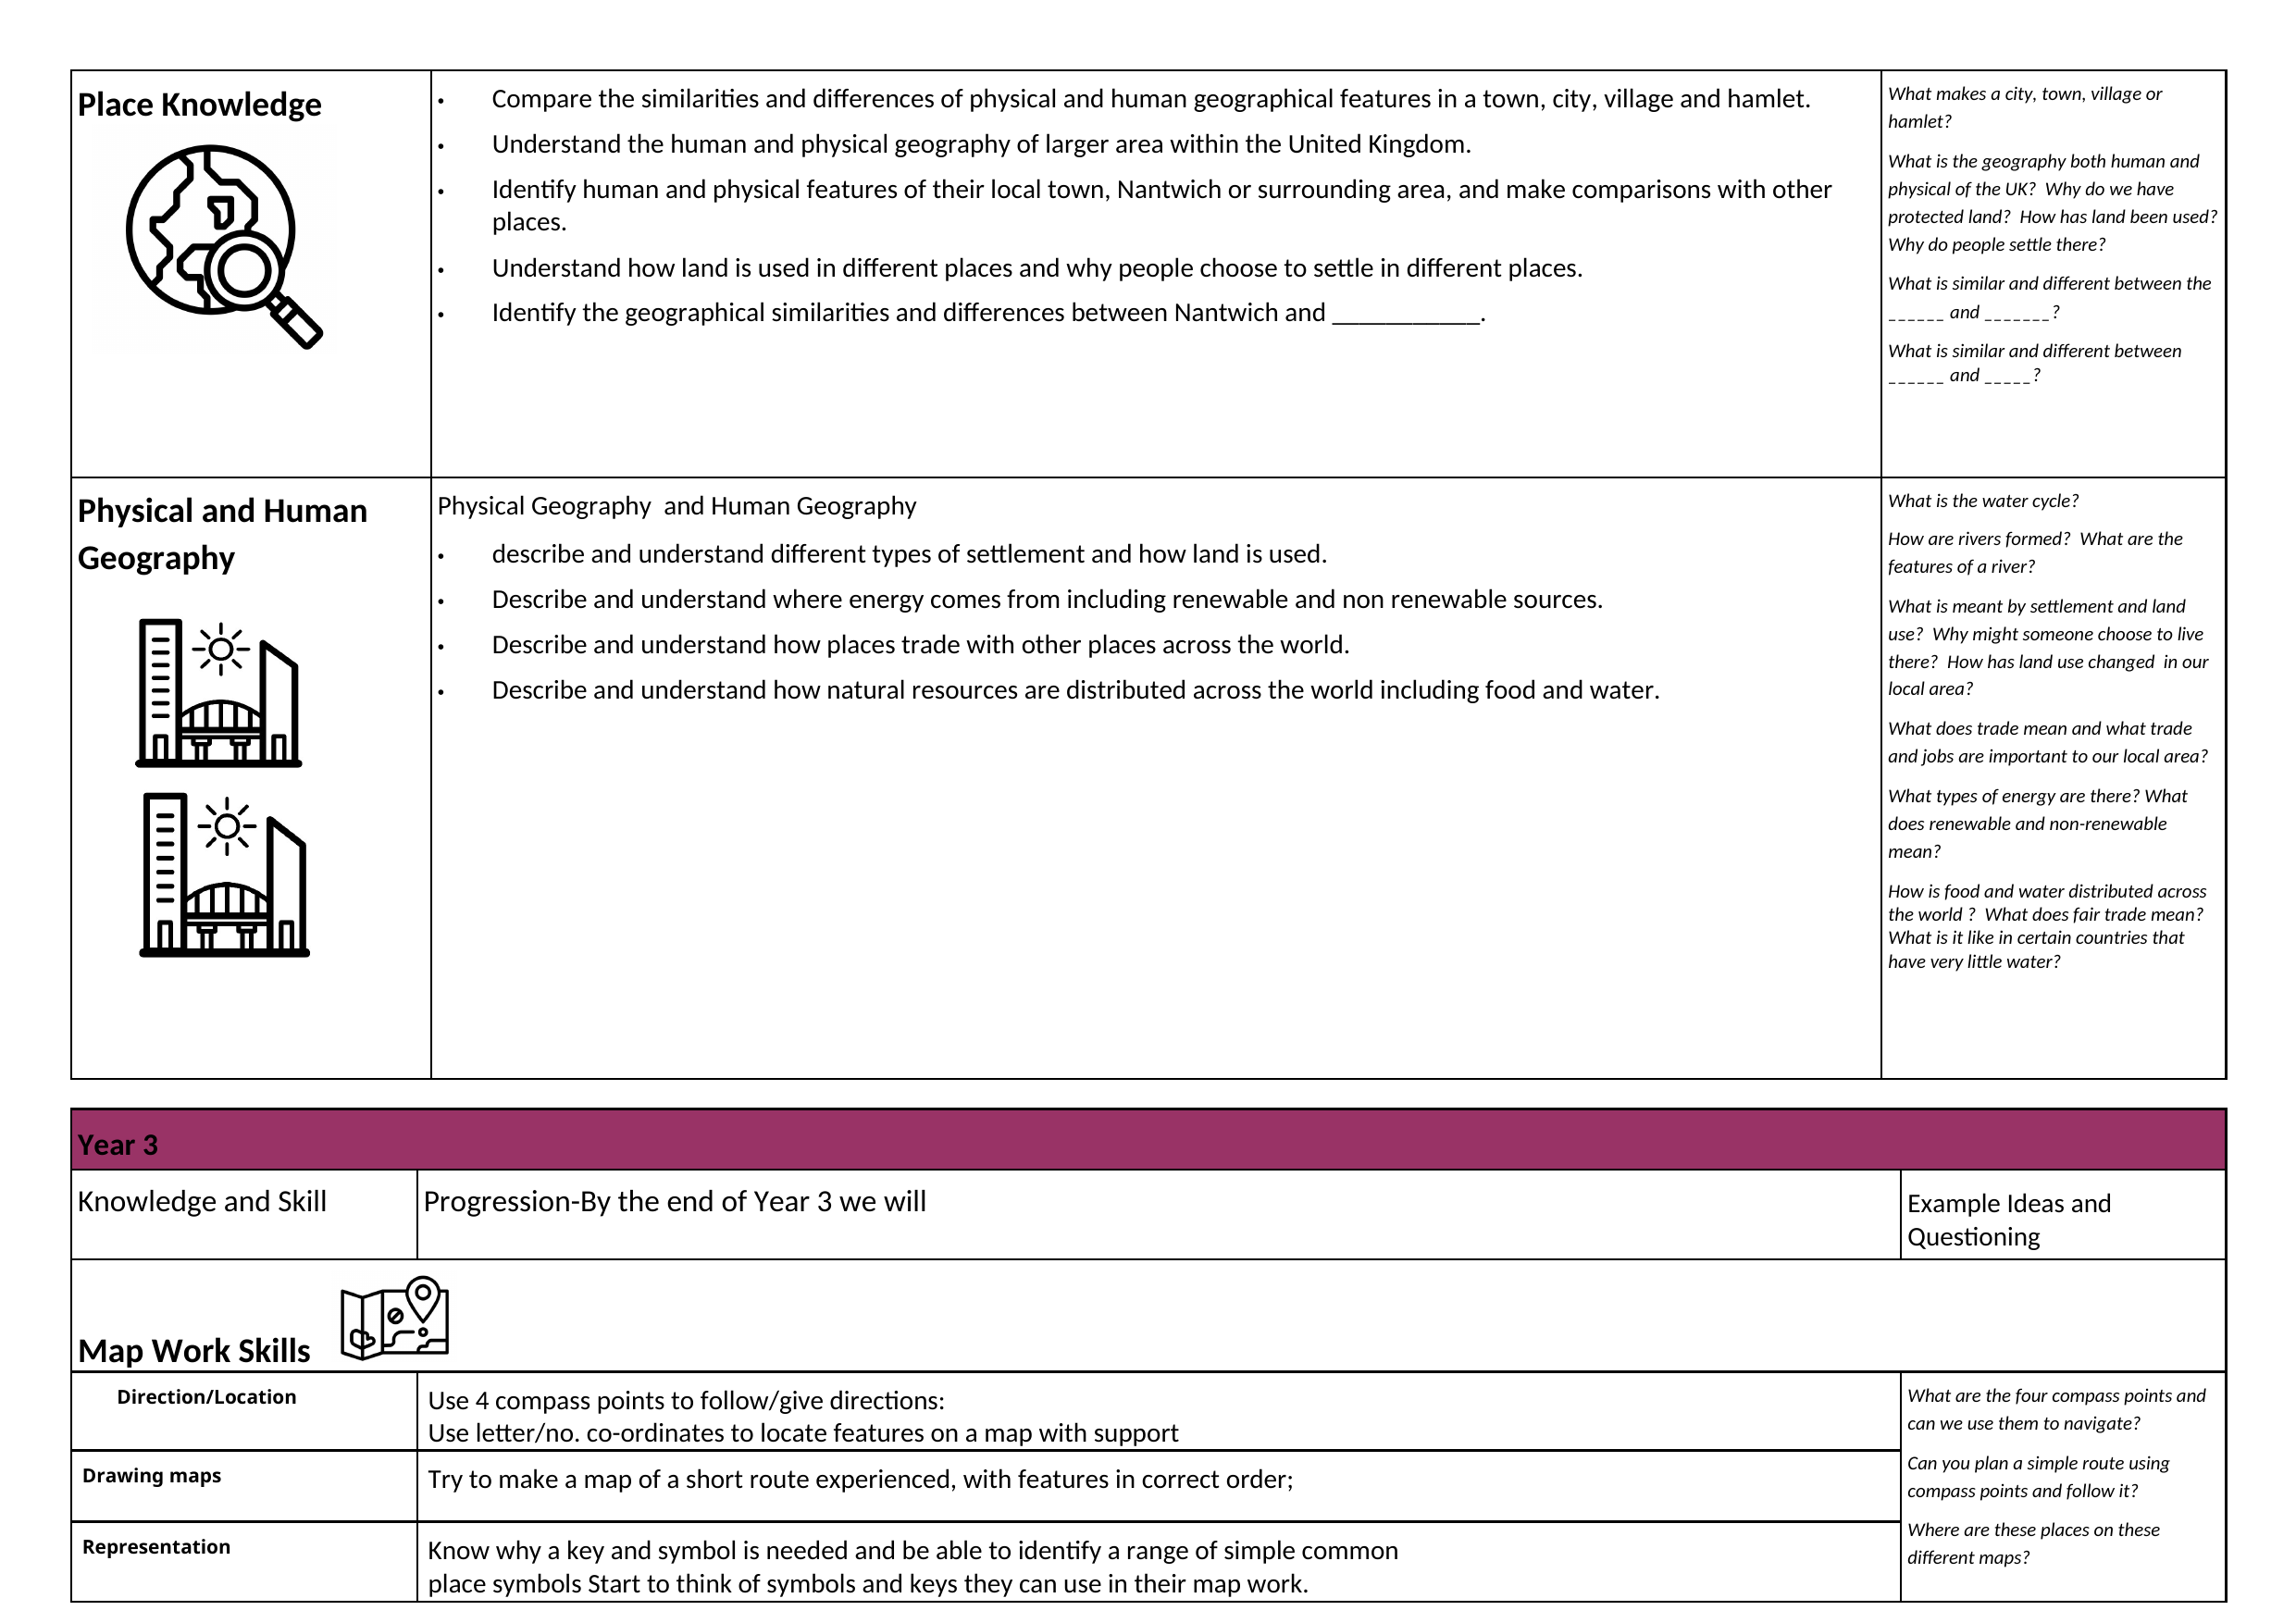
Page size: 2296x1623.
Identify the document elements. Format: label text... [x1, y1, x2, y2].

picture [123, 605, 321, 978]
table_cell What makes a city, town, village or hamlet? What is the geography both human and physical of the UK? Why do we have protected land? How has land been used? Why do people settle there? What is similar and different between the ______ and _______? What is similar and different between ______ and _____? [1882, 71, 2225, 476]
table_cell Physical and Human Geography [72, 478, 430, 1078]
table_cell Try to make a map of a short route experienced, with features in correct order; [418, 1452, 1900, 1520]
table_cell Progression-By the end of Year 3 we will [418, 1171, 1900, 1258]
table_header Year 3 [72, 1110, 1901, 1169]
table_cell What is the water cycle? How are rivers formed? What are the features of a river? What is meant by settlement and land use? Why might someone choose to live there? How has land use changed in our local area? What does trade mean and what trade and jobs are important to our local area? What types of energy are there? What does renewable and non-renewable mean? How is food and water distributed across the world ? What does fair trade mean? What is it like in certain countries that have very little water? [1882, 478, 2225, 1078]
table_cell Direction/Location [72, 1373, 416, 1449]
table_cell Physical Geography and Human Geography describe and understand different types of settlement and how land is used. Describe and understand where energy comes from including renewable and non renewable sources. Describe and understand how places trade with other places across the world. Describe and understand how natural resources are distributed across the world including food and water. [432, 478, 1880, 1078]
table_header [1901, 1110, 2225, 1169]
table_cell Drawing maps [72, 1452, 416, 1520]
table_cell Place Knowledge [72, 71, 430, 476]
table_cell Compare the similarities and differences of physical and human geographical features in a town, city, village and hamlet. Understand the human and physical geography of larger area within the United Kingdom. Identify human and physical features of their local town, Nantwich or surrounding area, and make comparisons with other places. Understand how land is used in different places and why people choose to settle in different places. Identify the geographical similarities and differences between Nantwich and ___________. [432, 71, 1880, 476]
table_cell Representation [72, 1523, 416, 1600]
table_cell Map Work Skills [72, 1260, 1901, 1370]
picture [330, 1270, 457, 1362]
table_cell [1901, 1260, 2225, 1370]
table_cell Use 4 compass points to follow/give directions: Use letter/no. co-ordinates to locate features on a map with support [418, 1373, 1900, 1449]
table_cell Example Ideas and Questioning [1902, 1171, 2225, 1258]
table_cell Knowledge and Skill [72, 1171, 416, 1258]
table_cell What are the four compass points and can we use them to navigate? Can you plan a simple route using compass points and follow it? Where are these places on these different maps? What does a boundary mean? Can you identify the boundaries of places/ countries? Can you create a sketch of a wider local area (village ) and use keys and symbols to map places in it? How do we use OS maps? Can you use letters and coordinates when identifying places on this map? [1902, 1373, 2225, 1600]
picture [92, 124, 337, 354]
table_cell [418, 1523, 1900, 1600]
